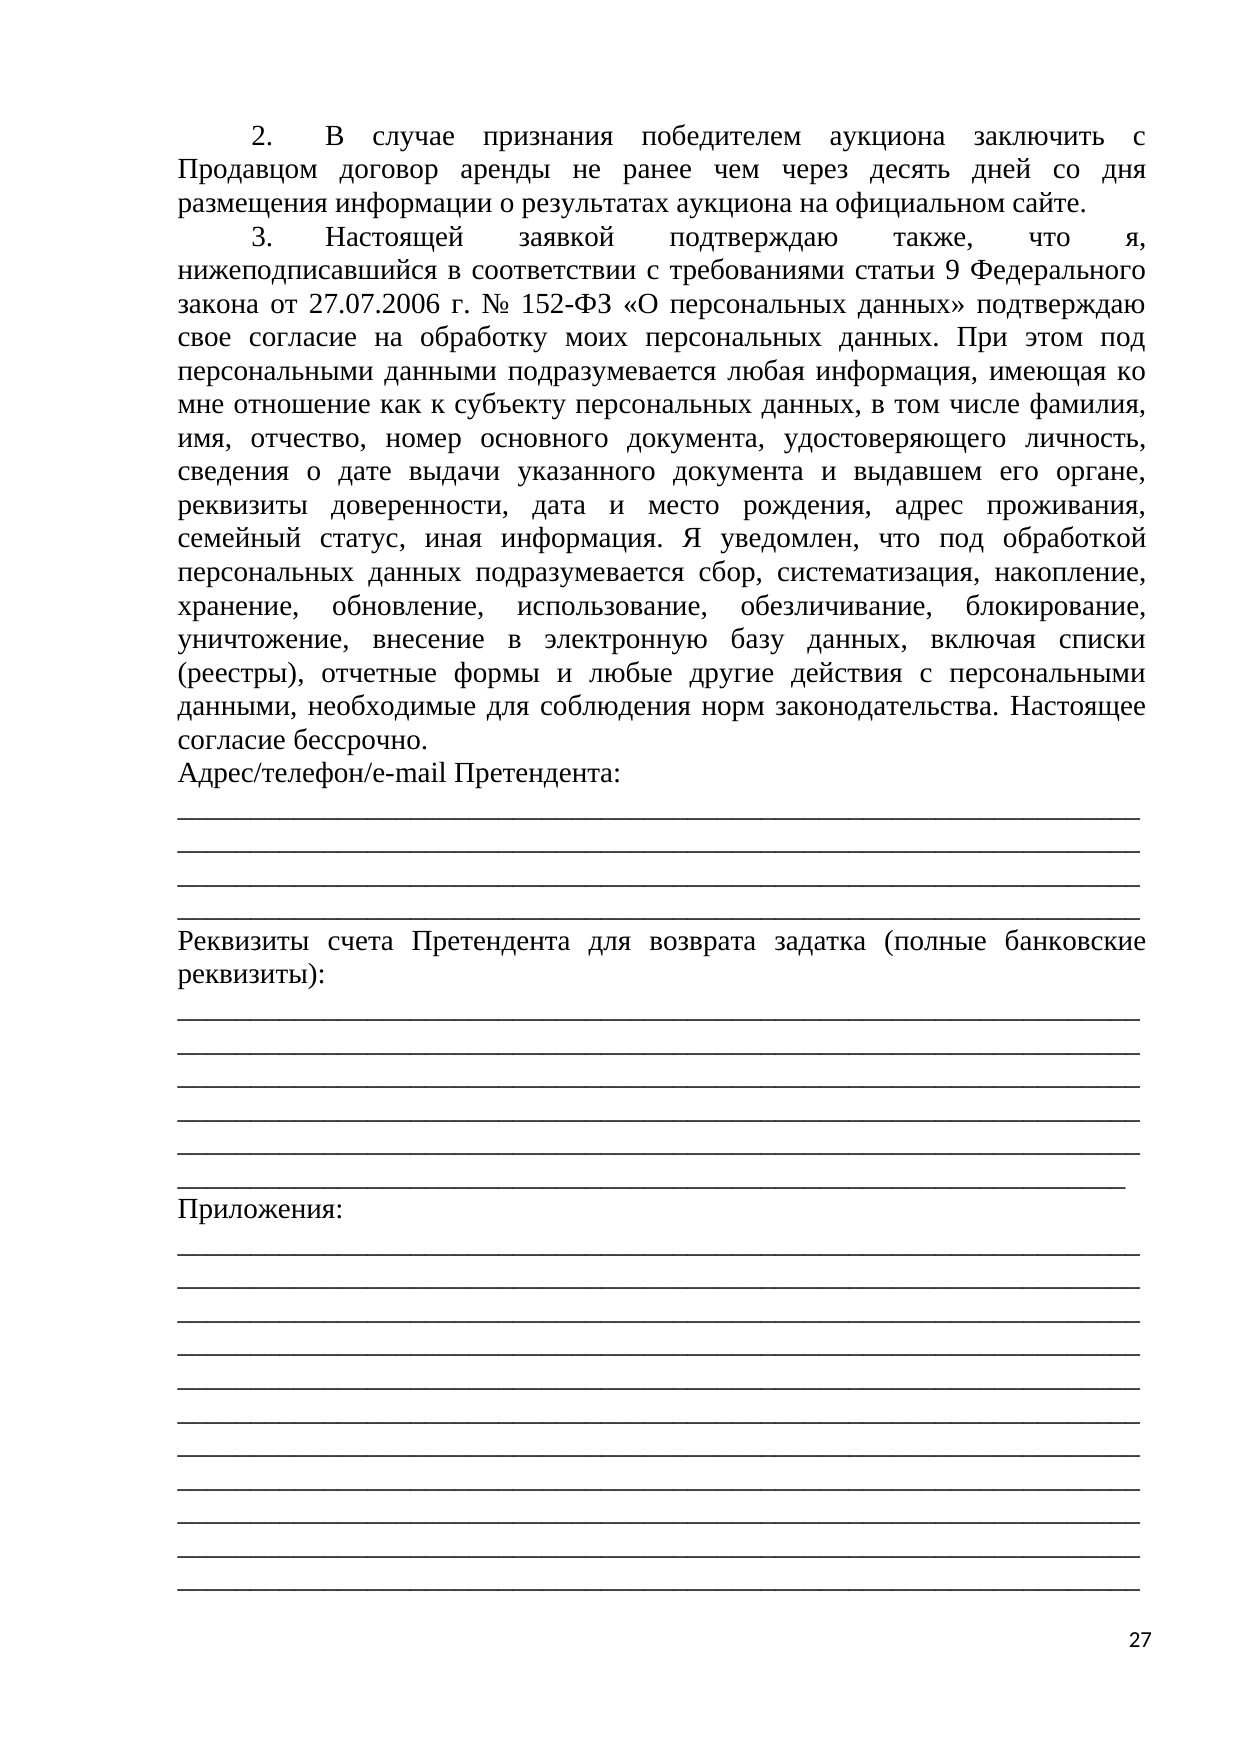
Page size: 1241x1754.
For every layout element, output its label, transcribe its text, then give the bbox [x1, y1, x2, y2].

text Приложения: [177, 1191, 1147, 1225]
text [177, 1225, 1147, 1594]
text Реквизиты счета Претендента для возврата задатка (полные банковские реквизиты): [177, 923, 1147, 990]
text ________________________________________________________________________________________________________________________________________________________________________________________________________________________________________________________________________ [177, 789, 1147, 923]
list Настоящей заявкой подтверждаю также, что я, нижеподписавшийся в соответствии с требованиями статьи 9 Федерального закона от 27.07.2006 г. № 152-ФЗ «О персональных данных» подтверждаю свое согласие на обработку моих персональных данных. При этом под персональными данными подразумевается любая информация, имеющая ко мне отношение как к субъекту персональных данных, в том числе фамилия, имя, отчество, номер основного документа, удостоверяющего личность, сведения о дате выдачи указанного документа и выдавшем его органе, реквизиты доверенности, дата и место рождения, адрес проживания, семейный статус, иная информация. Я уведомлен, что под обработкой персональных данных подразумевается сбор, систематизация, накопление, хранение, обновление, использование, обезличивание, блокирование, уничтожение, внесение в электронную базу данных, включая списки (реестры), отчетные формы и любые другие действия с персональными данными, необходимые для соблюдения норм законодательства. Настоящее согласие бессрочно. [177, 219, 1147, 755]
text Адрес/телефон/e-mail Претендента: [177, 755, 1147, 789]
list В случае признания победителем аукциона заключить с Продавцом договор аренды не ранее чем через десять дней со дня размещения информации о результатах аукциона на официальном сайте. [177, 118, 1147, 219]
text ___________________________________________________________________________________________________________________________________________________________________________________________________________________________________________________________________________________________________________________________________________________________________________________________________________ [177, 990, 1147, 1191]
